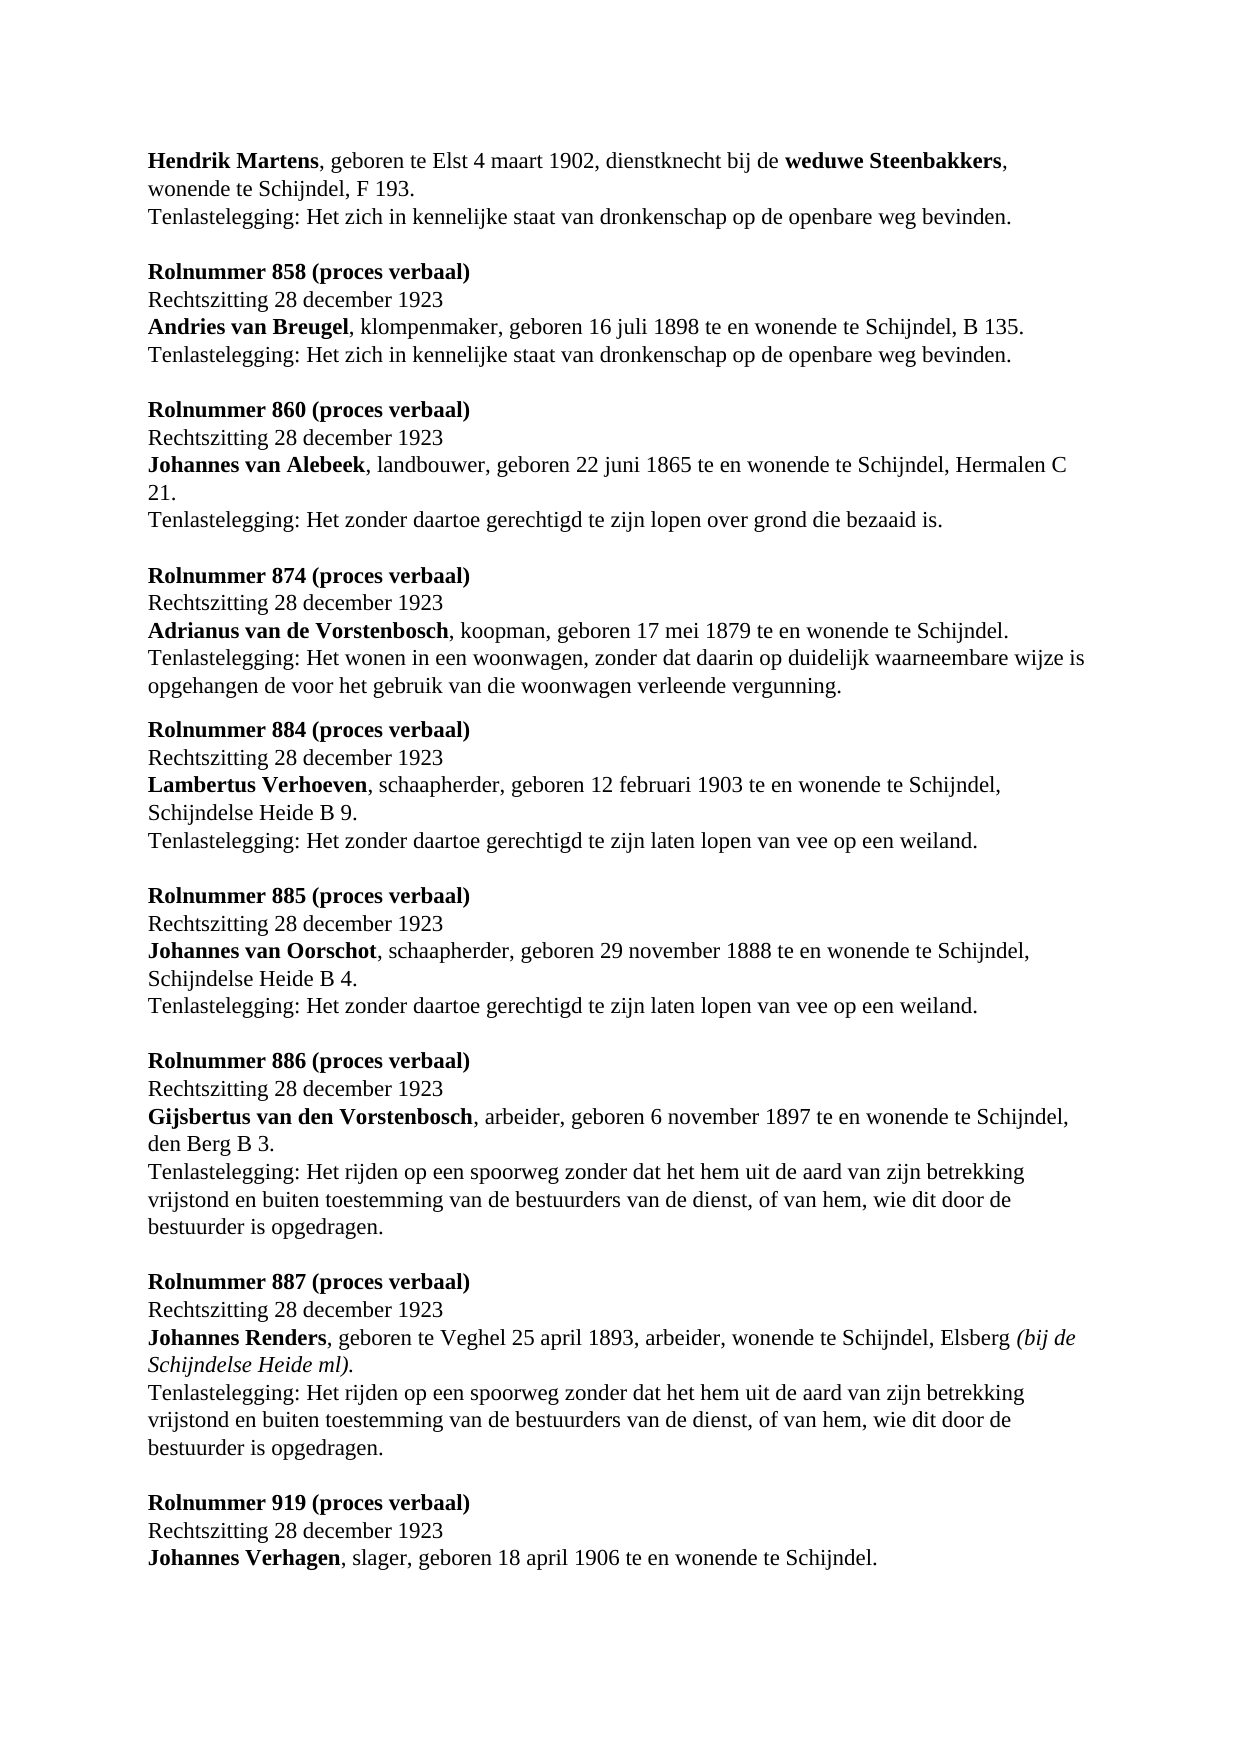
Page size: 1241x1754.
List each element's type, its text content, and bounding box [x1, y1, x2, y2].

text Rechtszitting 28 december 1923 [148, 424, 1093, 450]
text Rolnummer 860 (proces verbaal) [148, 396, 1093, 422]
text Tenlastelegging: Het zonder daartoe gerechtigd te zijn laten lopen van vee op een weiland. [148, 992, 1093, 1019]
text Hendrik Martens, geboren te Elst 4 maart 1902, dienstknecht bij de weduwe Steenbakkers, wonende te Schijndel, F 193. [148, 148, 1093, 202]
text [148, 203, 1093, 229]
text Rechtszitting 28 december 1923 [148, 909, 1093, 936]
text Rolnummer 886 (proces verbaal) [148, 1048, 1093, 1074]
text Adrianus van de Vorstenbosch, koopman, geboren 17 mei 1879 te en wonende te Schijndel. [148, 617, 1093, 643]
text Rolnummer 885 (proces verbaal) [148, 882, 1093, 908]
text Tenlastelegging: Het zonder daartoe gerechtigd te zijn laten lopen van vee op een weiland. [148, 827, 1093, 853]
text Johannes van Alebeek, landbouwer, geboren 22 juni 1865 te en wonende te Schijndel, Hermalen C 21. [148, 451, 1093, 505]
text Rechtszitting 28 december 1923 [148, 286, 1093, 312]
text Johannes van Oorschot, schaapherder, geboren 29 november 1888 te en wonende te Schijndel, Schijndelse Heide B 4. [148, 937, 1093, 991]
text Tenlastelegging: Het rijden op een spoorweg zonder dat het hem uit de aard van zijn betrekking vrijstond en buiten toestemming van de bestuurders van de dienst, of van hem, wie dit door de bestuurder is opgedragen. [148, 1379, 1093, 1460]
text Rolnummer 874 (proces verbaal) [148, 562, 1093, 588]
text Lambertus Verhoeven, schaapherder, geboren 12 februari 1903 te en wonende te Schijndel, Schijndelse Heide B 9. [148, 772, 1093, 826]
text Rechtszitting 28 december 1923 [148, 744, 1093, 770]
text Tenlastelegging: Het zich in kennelijke staat van dronkenschap op de openbare weg bevinden. [148, 341, 1093, 367]
text Rolnummer 884 (proces verbaal) [148, 716, 1093, 743]
text Rechtszitting 28 december 1923 [148, 589, 1093, 616]
text Andries van Breugel, klompenmaker, geboren 16 juli 1898 te en wonende te Schijndel, B 135. [148, 313, 1093, 339]
text Gijsbertus van den Vorstenbosch, arbeider, geboren 6 november 1897 te en wonende te Schijndel, den Berg B 3. [148, 1103, 1093, 1157]
text Johannes Verhagen, slager, geboren 18 april 1906 te en wonende te Schijndel. [148, 1544, 1093, 1571]
text Tenlastelegging: Het zonder daartoe gerechtigd te zijn lopen over grond die bezaaid is. [148, 506, 1093, 533]
text Rechtszitting 28 december 1923 [148, 1075, 1093, 1102]
text Tenlastelegging: Het wonen in een woonwagen, zonder dat daarin op duidelijk waarneembare wijze is opgehangen de voor het gebruik van die woonwagen verleende vergunning. [148, 644, 1093, 698]
text Tenlastelegging: Het rijden op een spoorweg zonder dat het hem uit de aard van zijn betrekking vrijstond en buiten toestemming van de bestuurders van de dienst, of van hem, wie dit door de bestuurder is opgedragen. [148, 1158, 1093, 1239]
text Rechtszitting 28 december 1923 [148, 1517, 1093, 1543]
text Rechtszitting 28 december 1923 [148, 1296, 1093, 1322]
text Rolnummer 858 (proces verbaal) [148, 258, 1093, 284]
text Johannes Renders, geboren te Veghel 25 april 1893, arbeider, wonende te Schijndel, Elsberg (bij de Schijndelse Heide ml). [148, 1324, 1093, 1378]
text Rolnummer 887 (proces verbaal) [148, 1268, 1093, 1295]
text Rolnummer 919 (proces verbaal) [148, 1489, 1093, 1516]
